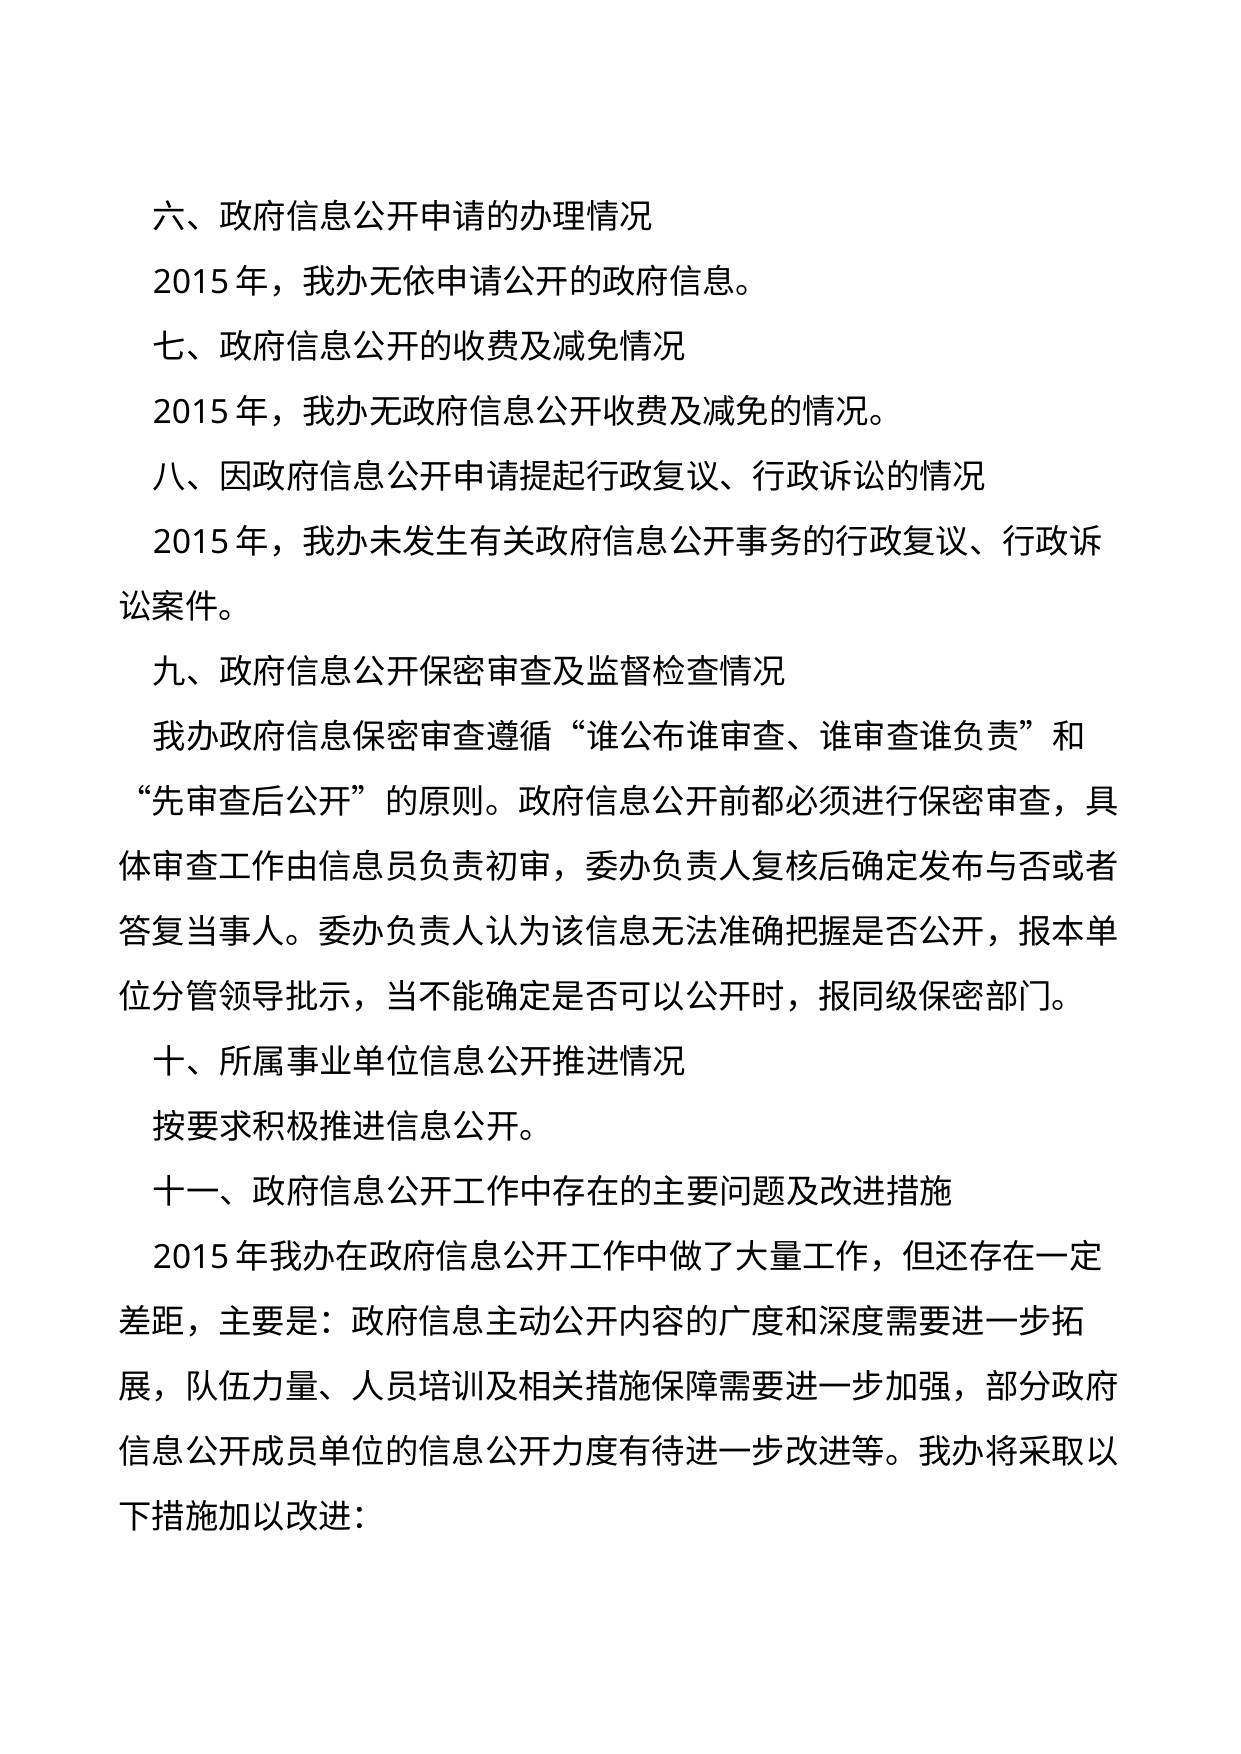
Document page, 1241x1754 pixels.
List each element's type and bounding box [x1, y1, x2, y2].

text [118, 181, 1122, 1546]
